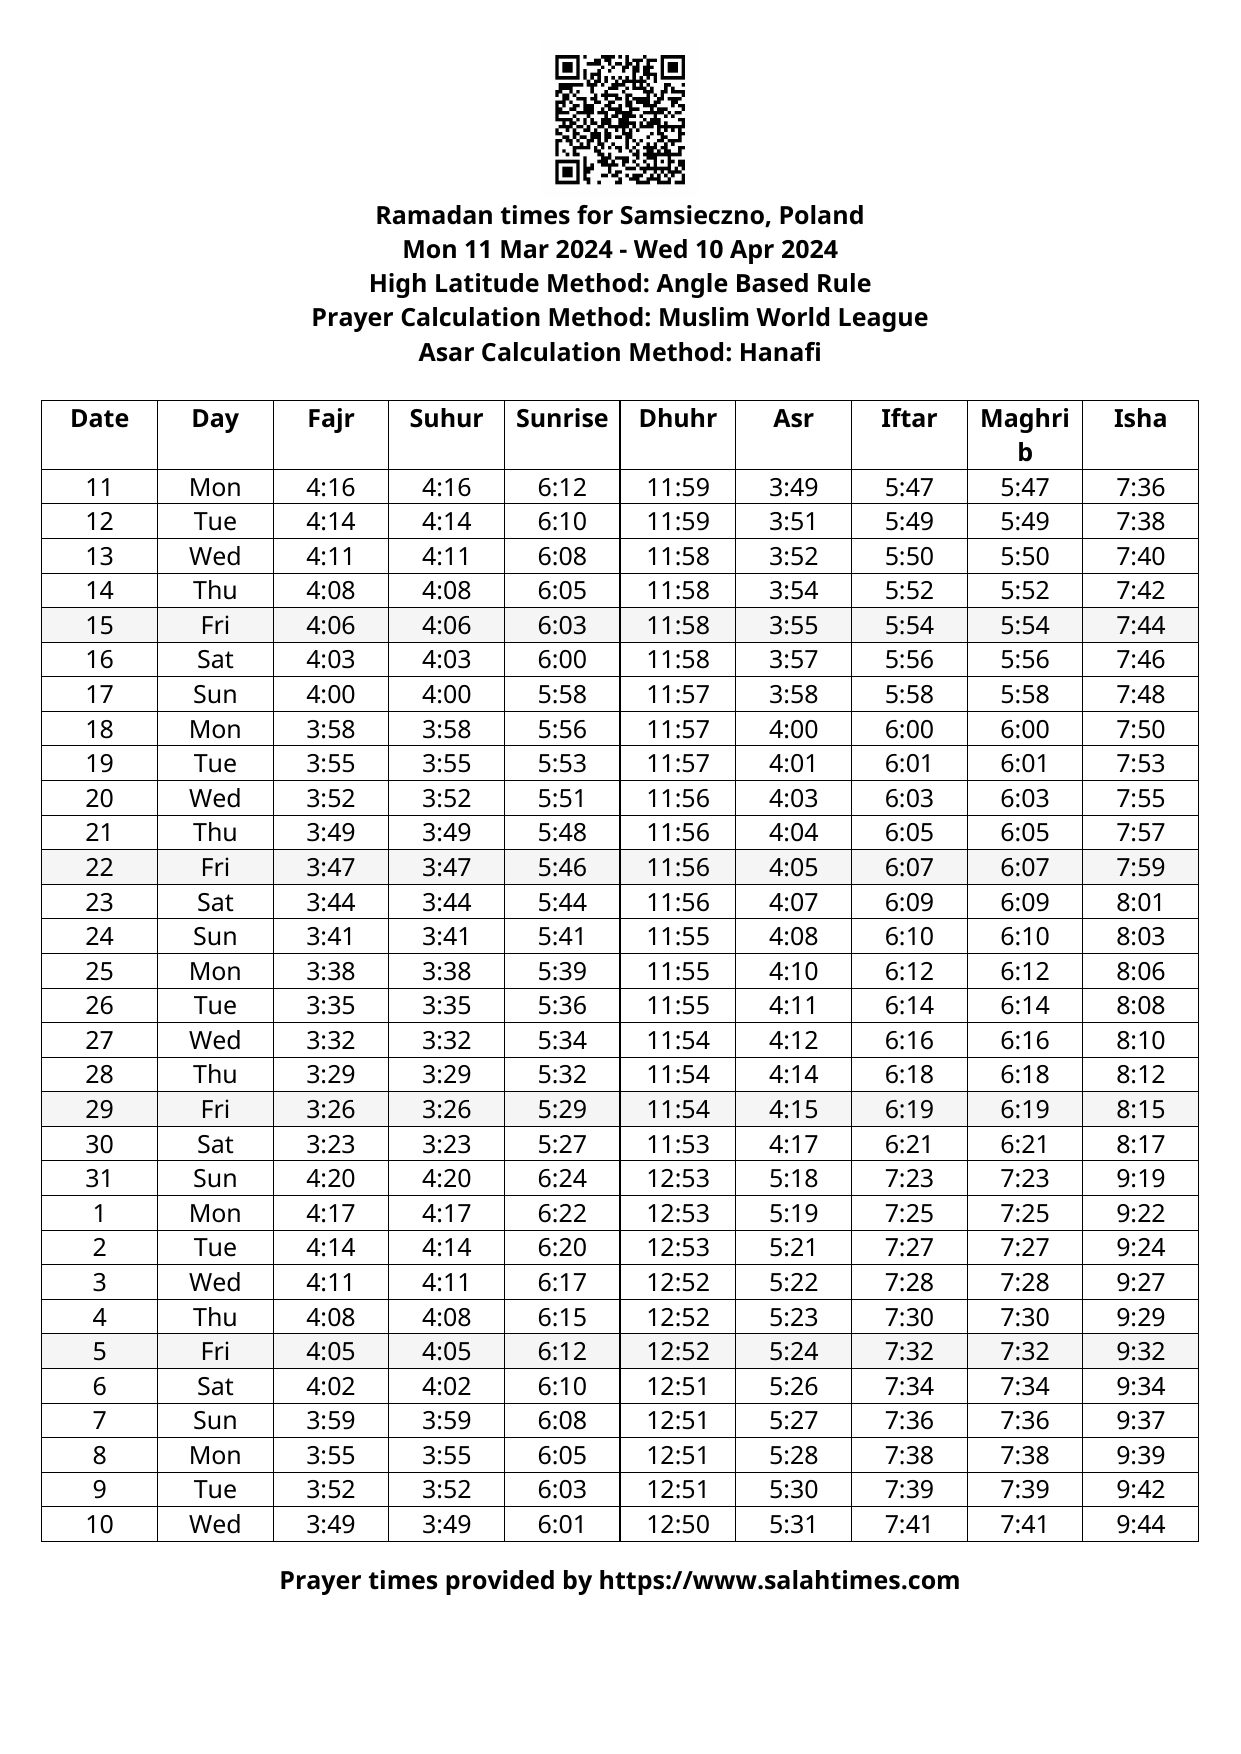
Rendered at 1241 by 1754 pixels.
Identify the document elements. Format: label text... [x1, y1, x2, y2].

table_header Dhuhr [621, 401, 735, 469]
table_cell 6 [42, 1369, 157, 1402]
table_cell 3 [42, 1265, 157, 1299]
table_cell 6:00 [852, 712, 967, 745]
table_cell 6:12 [505, 470, 619, 503]
table_cell 11:56 [621, 885, 735, 918]
table_cell 4:00 [274, 677, 388, 711]
table_cell 4:11 [389, 539, 504, 572]
table_cell 12:52 [621, 1300, 735, 1333]
table_cell 3:54 [736, 574, 851, 607]
table_cell Tue [158, 989, 273, 1022]
table_cell 6:07 [852, 850, 967, 884]
table_cell 6:15 [505, 1300, 619, 1333]
table_cell 29 [42, 1092, 157, 1126]
table_cell 7:32 [968, 1334, 1082, 1368]
table_cell 4:05 [736, 850, 851, 884]
table_cell 22 [42, 850, 157, 884]
table_cell 5:46 [505, 850, 619, 884]
table_cell 6:07 [968, 850, 1082, 884]
text Prayer Calculation Method: Muslim World League [42, 300, 1198, 334]
table_cell 6:16 [968, 1023, 1082, 1057]
table_cell 5:47 [852, 470, 967, 503]
table_cell 4:08 [389, 574, 504, 607]
table_cell 4:03 [389, 643, 504, 676]
table_cell Sat [158, 885, 273, 918]
table_cell 6:08 [505, 539, 619, 572]
table_cell 4:16 [389, 470, 504, 503]
table_cell Tue [158, 1473, 273, 1506]
table_cell 3:55 [736, 608, 851, 642]
table_cell 5:48 [505, 816, 619, 849]
table_cell 6:24 [505, 1161, 619, 1195]
table_cell 27 [42, 1023, 157, 1057]
table_cell 5:50 [852, 539, 967, 572]
table_cell Wed [158, 781, 273, 814]
table_cell 11:55 [621, 989, 735, 1022]
table_cell 31 [42, 1161, 157, 1195]
table_cell 12:53 [621, 1196, 735, 1229]
table_cell 5:23 [736, 1300, 851, 1333]
table_cell 5:54 [968, 608, 1082, 642]
table_cell 3:55 [274, 1438, 388, 1472]
table_cell 18 [42, 712, 157, 745]
table_cell 12:51 [621, 1473, 735, 1506]
table_cell 20 [42, 781, 157, 814]
table_cell 11:59 [621, 470, 735, 503]
table_cell 9:22 [1083, 1196, 1198, 1229]
table_cell 5:50 [968, 539, 1082, 572]
table_cell 6:09 [968, 885, 1082, 918]
table_cell 11:56 [621, 781, 735, 814]
table_cell Mon [158, 954, 273, 987]
table_cell 4:14 [274, 1231, 388, 1264]
table_cell 4:03 [274, 643, 388, 676]
table_header Iftar [852, 401, 967, 469]
table_cell 9:19 [1083, 1161, 1198, 1195]
table_cell 6:19 [852, 1092, 967, 1126]
table_cell 4:07 [736, 885, 851, 918]
table_cell Sun [158, 919, 273, 953]
table_header Fajr [274, 401, 388, 469]
table_cell 21 [42, 816, 157, 849]
table_cell 6:05 [505, 1438, 619, 1472]
table_cell 11:54 [621, 1058, 735, 1091]
table_cell 3:29 [274, 1058, 388, 1091]
table_cell 3:58 [389, 712, 504, 745]
table_cell Sat [158, 1127, 273, 1160]
table_cell Fri [158, 850, 273, 884]
table_cell 4:04 [736, 816, 851, 849]
table_cell 7:27 [852, 1231, 967, 1264]
table_cell 12:53 [621, 1231, 735, 1264]
table_cell 3:55 [389, 746, 504, 780]
text High Latitude Method: Angle Based Rule [42, 266, 1198, 300]
table_cell 26 [42, 989, 157, 1022]
table_cell 3:38 [389, 954, 504, 987]
table_cell 6:20 [505, 1231, 619, 1264]
table_cell 7:34 [852, 1369, 967, 1402]
table_cell 3:55 [389, 1438, 504, 1472]
table_cell 5:26 [736, 1369, 851, 1402]
table_cell 6:03 [852, 781, 967, 814]
table_cell 7:44 [1083, 608, 1198, 642]
table_cell Wed [158, 1507, 273, 1541]
table_cell Wed [158, 539, 273, 572]
table_cell 19 [42, 746, 157, 780]
table_cell 15 [42, 608, 157, 642]
table_cell 2 [42, 1231, 157, 1264]
table_cell 7:30 [968, 1300, 1082, 1333]
table_cell 4:14 [389, 504, 504, 538]
table_cell Thu [158, 816, 273, 849]
table_cell 5:52 [852, 574, 967, 607]
table_cell Thu [158, 574, 273, 607]
table_cell 6:21 [968, 1127, 1082, 1160]
table_cell 7:42 [1083, 574, 1198, 607]
table_cell 7 [42, 1404, 157, 1437]
table_cell 6:08 [505, 1404, 619, 1437]
table_cell 28 [42, 1058, 157, 1091]
table_cell Mon [158, 1196, 273, 1229]
table_cell 7:36 [852, 1404, 967, 1437]
table_cell 12:51 [621, 1369, 735, 1402]
table_cell 4:14 [274, 504, 388, 538]
table_cell 5:22 [736, 1265, 851, 1299]
table_cell 8:10 [1083, 1023, 1198, 1057]
table_cell 12:51 [621, 1404, 735, 1437]
table_cell 9:27 [1083, 1265, 1198, 1299]
table_cell 7:23 [852, 1161, 967, 1195]
table_cell 5:56 [505, 712, 619, 745]
table_cell 5:18 [736, 1161, 851, 1195]
table_cell 12:52 [621, 1334, 735, 1368]
table_cell 5:29 [505, 1092, 619, 1126]
table_cell 5:36 [505, 989, 619, 1022]
table_cell Wed [158, 1023, 273, 1057]
table_cell 7:46 [1083, 643, 1198, 676]
table_cell 8:15 [1083, 1092, 1198, 1126]
table_cell 5:24 [736, 1334, 851, 1368]
table_header Date [42, 401, 157, 469]
table_cell 4:15 [736, 1092, 851, 1126]
table_cell 12:50 [621, 1507, 735, 1541]
table_cell 6:00 [968, 712, 1082, 745]
table_cell 6:19 [968, 1092, 1082, 1126]
table_cell 7:36 [968, 1404, 1082, 1437]
table_cell 11:58 [621, 608, 735, 642]
table_cell 11:54 [621, 1023, 735, 1057]
table_cell Thu [158, 1058, 273, 1091]
table_cell 8 [42, 1438, 157, 1472]
table_cell Mon [158, 712, 273, 745]
table_cell 9:37 [1083, 1404, 1198, 1437]
table_cell 11:58 [621, 574, 735, 607]
table_header Day [158, 401, 273, 469]
table_cell 5:56 [852, 643, 967, 676]
table_cell 7:34 [968, 1369, 1082, 1402]
table_cell 6:22 [505, 1196, 619, 1229]
table_cell 3:41 [389, 919, 504, 953]
table_cell Sat [158, 1369, 273, 1402]
table_cell 30 [42, 1127, 157, 1160]
table_cell 7:40 [1083, 539, 1198, 572]
table_cell 7:41 [968, 1507, 1082, 1541]
table_cell 13 [42, 539, 157, 572]
table_cell 7:38 [1083, 504, 1198, 538]
text Ramadan times for Samsieczno, Poland [42, 198, 1198, 232]
table_cell 3:35 [274, 989, 388, 1022]
table_cell 4:05 [389, 1334, 504, 1368]
table_cell 4:11 [274, 1265, 388, 1299]
table_cell 5:32 [505, 1058, 619, 1091]
text Mon 11 Mar 2024 - Wed 10 Apr 2024 [42, 232, 1198, 266]
table_header Sunrise [505, 401, 619, 469]
table_cell 4:06 [389, 608, 504, 642]
table_cell 7:48 [1083, 677, 1198, 711]
table_cell 3:52 [274, 1473, 388, 1506]
table_cell 6:01 [852, 746, 967, 780]
table_cell 6:14 [968, 989, 1082, 1022]
table_cell 4:08 [389, 1300, 504, 1333]
table_cell 12:52 [621, 1265, 735, 1299]
table_cell 7:36 [1083, 470, 1198, 503]
table_cell 5:39 [505, 954, 619, 987]
table_cell 11:56 [621, 816, 735, 849]
table_cell 7:28 [968, 1265, 1082, 1299]
table_cell 3:26 [274, 1092, 388, 1126]
table_cell 5:58 [505, 677, 619, 711]
table_cell 7:57 [1083, 816, 1198, 849]
table_cell 3:26 [389, 1092, 504, 1126]
table_cell 4:12 [736, 1023, 851, 1057]
table_cell Wed [158, 1265, 273, 1299]
table_cell 5:52 [968, 574, 1082, 607]
table_cell 4:11 [389, 1265, 504, 1299]
table_cell 4:08 [736, 919, 851, 953]
table_cell 5:49 [852, 504, 967, 538]
table_cell 5:28 [736, 1438, 851, 1472]
table_header Maghrib [968, 401, 1082, 469]
table_cell 5 [42, 1334, 157, 1368]
table_cell 4:00 [736, 712, 851, 745]
table_cell 4:14 [736, 1058, 851, 1091]
table_cell 7:55 [1083, 781, 1198, 814]
table_cell 4:08 [274, 1300, 388, 1333]
table_cell 4:00 [389, 677, 504, 711]
table_cell 6:05 [852, 816, 967, 849]
table_cell 9 [42, 1473, 157, 1506]
table_cell Sun [158, 1404, 273, 1437]
table_cell 6:01 [505, 1507, 619, 1541]
table_cell 3:49 [736, 470, 851, 503]
table_cell 3:38 [274, 954, 388, 987]
table_cell 6:01 [968, 746, 1082, 780]
table_cell 5:56 [968, 643, 1082, 676]
table_cell 3:57 [736, 643, 851, 676]
table_cell Tue [158, 504, 273, 538]
table_cell 6:12 [968, 954, 1082, 987]
table_cell 7:39 [852, 1473, 967, 1506]
table_cell 5:30 [736, 1473, 851, 1506]
table_cell 5:31 [736, 1507, 851, 1541]
table_cell 3:59 [274, 1404, 388, 1437]
table_cell 6:03 [968, 781, 1082, 814]
table_cell 3:29 [389, 1058, 504, 1091]
table_cell 9:29 [1083, 1300, 1198, 1333]
table_cell 7:25 [968, 1196, 1082, 1229]
table_cell 3:52 [736, 539, 851, 572]
table_cell 3:44 [274, 885, 388, 918]
table_cell 6:16 [852, 1023, 967, 1057]
table_cell 23 [42, 885, 157, 918]
table_cell 4:01 [736, 746, 851, 780]
table_cell 3:52 [389, 781, 504, 814]
table_cell Tue [158, 1231, 273, 1264]
table_cell 3:23 [389, 1127, 504, 1160]
table_cell 7:38 [852, 1438, 967, 1472]
table_cell 6:10 [968, 919, 1082, 953]
table_cell 7:41 [852, 1507, 967, 1541]
table_cell 11:55 [621, 919, 735, 953]
table_cell Tue [158, 746, 273, 780]
table_cell 3:49 [274, 1507, 388, 1541]
table_cell 6:18 [968, 1058, 1082, 1091]
table_cell 4:17 [274, 1196, 388, 1229]
table_cell 9:24 [1083, 1231, 1198, 1264]
table_cell 12 [42, 504, 157, 538]
table_cell 11:56 [621, 850, 735, 884]
table_cell 6:14 [852, 989, 967, 1022]
table_header Suhur [389, 401, 504, 469]
table_cell 3:49 [389, 1507, 504, 1541]
table_cell 7:25 [852, 1196, 967, 1229]
table_cell 3:23 [274, 1127, 388, 1160]
table_cell 4:11 [736, 989, 851, 1022]
table_cell 7:28 [852, 1265, 967, 1299]
table_cell 11:57 [621, 677, 735, 711]
table_cell 4 [42, 1300, 157, 1333]
table_cell 8:06 [1083, 954, 1198, 987]
table_cell 6:00 [505, 643, 619, 676]
table_cell 7:59 [1083, 850, 1198, 884]
table_cell 17 [42, 677, 157, 711]
table_cell 4:03 [736, 781, 851, 814]
table_cell 5:41 [505, 919, 619, 953]
table_cell 6:21 [852, 1127, 967, 1160]
table_cell 3:49 [274, 816, 388, 849]
table_cell 4:17 [389, 1196, 504, 1229]
table_cell Mon [158, 1438, 273, 1472]
table_cell 25 [42, 954, 157, 987]
table_cell 3:49 [389, 816, 504, 849]
table_cell 6:10 [505, 504, 619, 538]
table_cell 9:42 [1083, 1473, 1198, 1506]
table_cell 5:19 [736, 1196, 851, 1229]
table_cell 14 [42, 574, 157, 607]
table_cell 5:34 [505, 1023, 619, 1057]
table_cell 5:27 [736, 1404, 851, 1437]
table_cell 12:51 [621, 1438, 735, 1472]
table_cell 5:47 [968, 470, 1082, 503]
table_cell 3:44 [389, 885, 504, 918]
table_cell 4:08 [274, 574, 388, 607]
table_cell 12:53 [621, 1161, 735, 1195]
table_cell 4:17 [736, 1127, 851, 1160]
table_cell 3:58 [274, 712, 388, 745]
table_cell 6:18 [852, 1058, 967, 1091]
table_cell 3:52 [274, 781, 388, 814]
table_cell 6:10 [505, 1369, 619, 1402]
table_cell 8:12 [1083, 1058, 1198, 1091]
table_cell 10 [42, 1507, 157, 1541]
table_cell 6:03 [505, 1473, 619, 1506]
table_cell 3:47 [274, 850, 388, 884]
table_cell 6:05 [505, 574, 619, 607]
table_cell 6:12 [852, 954, 967, 987]
table_cell 6:17 [505, 1265, 619, 1299]
table_cell 11:59 [621, 504, 735, 538]
table_cell 11:55 [621, 954, 735, 987]
table_cell 5:54 [852, 608, 967, 642]
table_cell 5:58 [968, 677, 1082, 711]
table_cell 3:59 [389, 1404, 504, 1437]
table_cell 5:53 [505, 746, 619, 780]
table_cell 5:49 [968, 504, 1082, 538]
table_cell 9:44 [1083, 1507, 1198, 1541]
text Asar Calculation Method: Hanafi [42, 334, 1198, 368]
table_cell 3:32 [389, 1023, 504, 1057]
table_cell 7:23 [968, 1161, 1082, 1195]
table_cell 8:01 [1083, 885, 1198, 918]
table_header Isha [1083, 401, 1198, 469]
table_cell 11:58 [621, 643, 735, 676]
table_cell 11 [42, 470, 157, 503]
table_cell 9:39 [1083, 1438, 1198, 1472]
table_cell Mon [158, 470, 273, 503]
table_cell 5:21 [736, 1231, 851, 1264]
table_cell 7:50 [1083, 712, 1198, 745]
table_cell 3:32 [274, 1023, 388, 1057]
table_cell 9:32 [1083, 1334, 1198, 1368]
table_cell 3:58 [736, 677, 851, 711]
table_cell 16 [42, 643, 157, 676]
table_cell 4:20 [389, 1161, 504, 1195]
picture [542, 41, 699, 198]
table_cell Thu [158, 1300, 273, 1333]
table_cell 7:32 [852, 1334, 967, 1368]
table_cell Fri [158, 1092, 273, 1126]
table_cell 5:58 [852, 677, 967, 711]
table_cell 4:02 [274, 1369, 388, 1402]
table_cell 7:39 [968, 1473, 1082, 1506]
table_cell 11:53 [621, 1127, 735, 1160]
table_cell Sat [158, 643, 273, 676]
table_cell 4:06 [274, 608, 388, 642]
table_cell 5:51 [505, 781, 619, 814]
table_cell Fri [158, 1334, 273, 1368]
table_cell 11:57 [621, 712, 735, 745]
table_cell 8:08 [1083, 989, 1198, 1022]
table_cell 7:30 [852, 1300, 967, 1333]
table_cell 9:34 [1083, 1369, 1198, 1402]
table_cell 7:27 [968, 1231, 1082, 1264]
table_cell 8:17 [1083, 1127, 1198, 1160]
table_cell Fri [158, 608, 273, 642]
table_cell 11:54 [621, 1092, 735, 1126]
table_cell 6:05 [968, 816, 1082, 849]
table_cell 6:03 [505, 608, 619, 642]
table_cell 11:58 [621, 539, 735, 572]
table_cell 4:11 [274, 539, 388, 572]
table_cell 1 [42, 1196, 157, 1229]
table_cell 6:10 [852, 919, 967, 953]
table_cell 3:51 [736, 504, 851, 538]
table_cell 6:09 [852, 885, 967, 918]
text Prayer times provided by https://www.salahtimes.com [42, 1563, 1198, 1597]
table_cell 4:05 [274, 1334, 388, 1368]
table_cell 24 [42, 919, 157, 953]
table_cell 4:20 [274, 1161, 388, 1195]
table_cell Sun [158, 677, 273, 711]
table_cell 7:53 [1083, 746, 1198, 780]
table_cell 11:57 [621, 746, 735, 780]
table_cell 8:03 [1083, 919, 1198, 953]
table_cell 5:44 [505, 885, 619, 918]
table_cell 5:27 [505, 1127, 619, 1160]
table_cell 4:16 [274, 470, 388, 503]
table_cell 7:38 [968, 1438, 1082, 1472]
table_cell 3:47 [389, 850, 504, 884]
table_cell Sun [158, 1161, 273, 1195]
table_cell 4:10 [736, 954, 851, 987]
table_cell 3:35 [389, 989, 504, 1022]
table_header Asr [736, 401, 851, 469]
table_cell 6:12 [505, 1334, 619, 1368]
table_cell 3:52 [389, 1473, 504, 1506]
table_cell 3:41 [274, 919, 388, 953]
table_cell 4:02 [389, 1369, 504, 1402]
table_cell 4:14 [389, 1231, 504, 1264]
table_cell 3:55 [274, 746, 388, 780]
